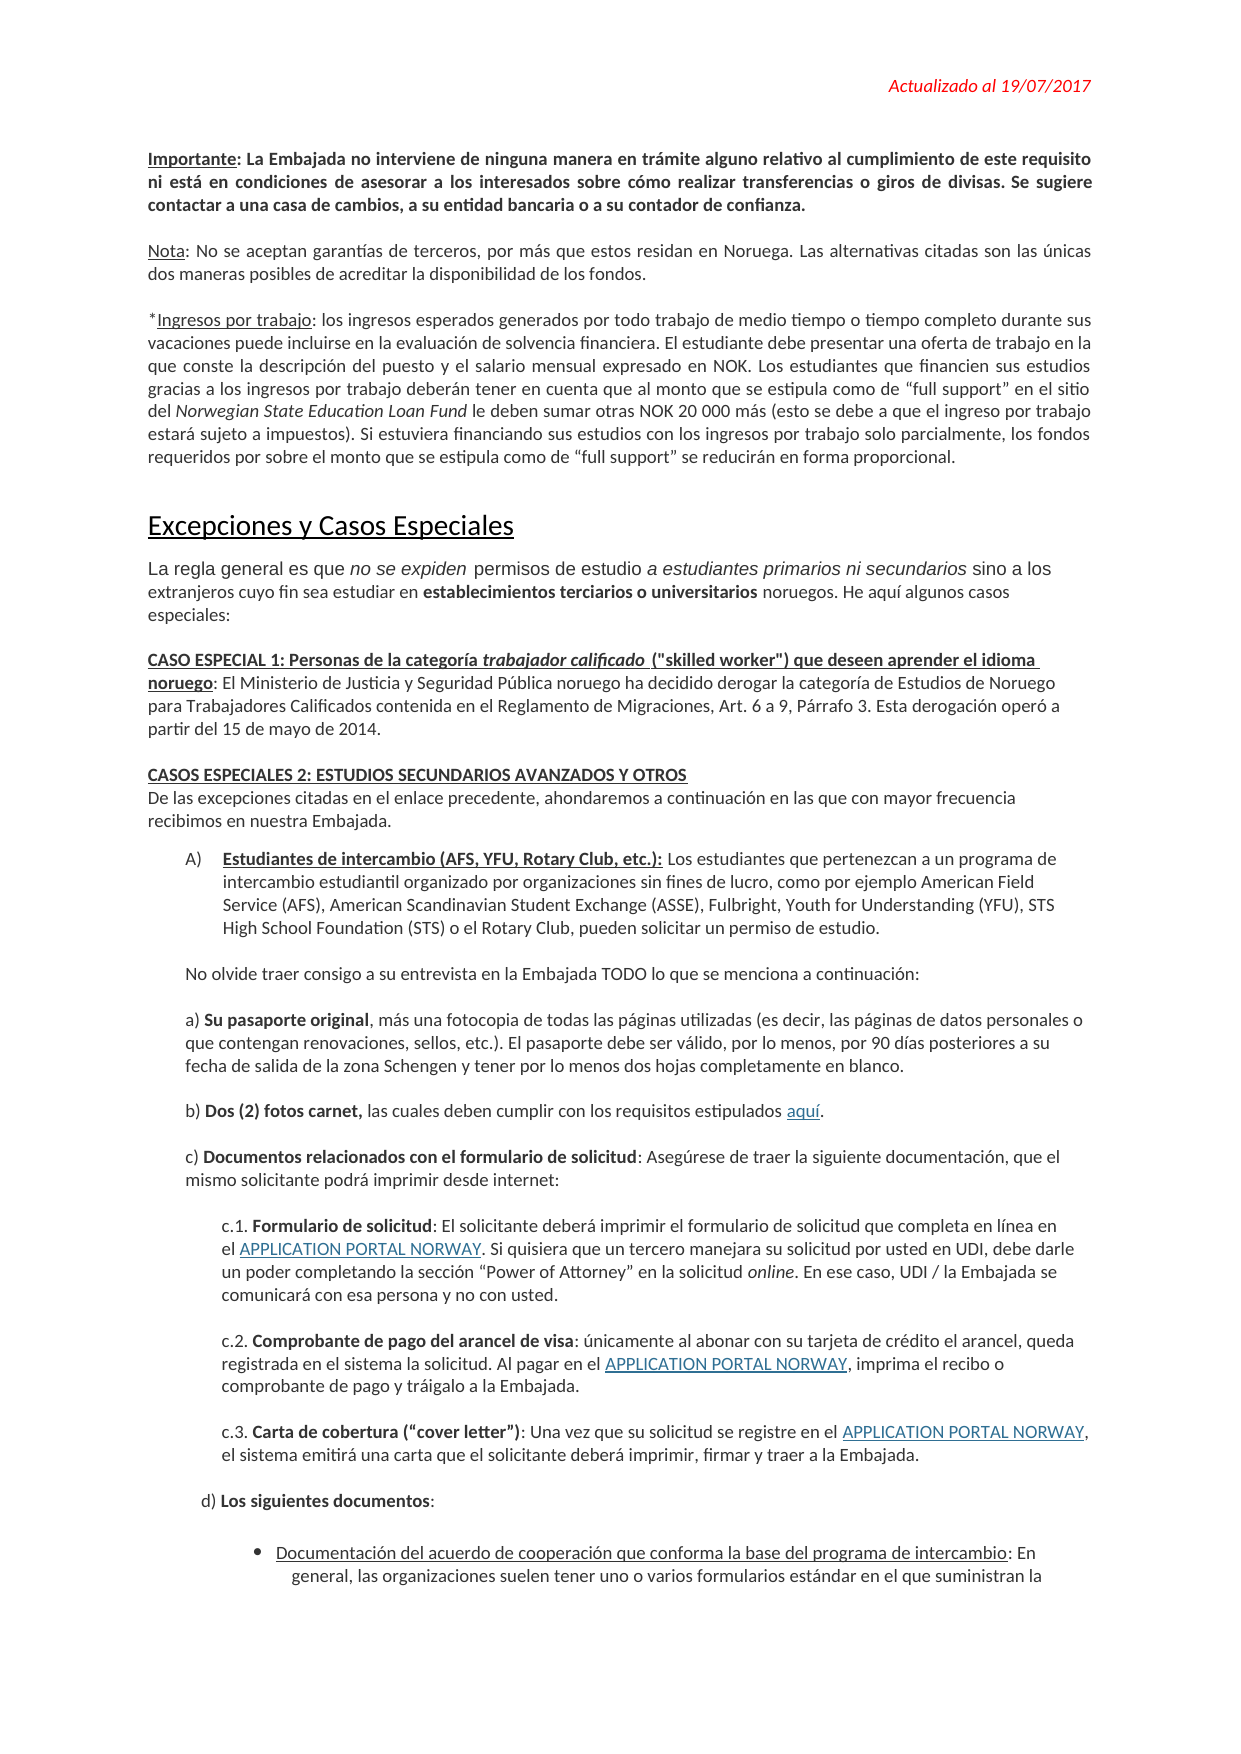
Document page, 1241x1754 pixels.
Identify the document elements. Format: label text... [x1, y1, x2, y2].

text a) Su pasaporte original, más una fotocopia de todas las páginas utilizadas (es decir, las páginas de datos personales o que contengan renovaciones, sellos, etc.). El pasaporte debe ser válido, por lo menos, por 90 días posteriores a su fecha de salida de la zona Schengen y tener por lo menos dos hojas completamente en blanco. [185, 985, 1093, 1077]
list Estudiantes de intercambio (AFS, YFU, Rotary Club, etc.): Los estudiantes que pertenezcan a un programa de intercambio estudiantil organizado por organizaciones sin fines de lucro, como por ejemplo American Field Service (AFS), American Scandinavian Student Exchange (ASSE), Fulbright, Youth for Understanding (YFU), STS High School Foundation (STS) o el Rotary Club, pueden solicitar un permiso de estudio. [185, 847, 1093, 939]
text b) Dos (2) fotos carnet, las cuales deben cumplir con los requisitos estipulados aquí. [185, 1099, 1093, 1122]
text No olvide traer consigo a su entrevista en la Embajada TODO lo que se menciona a continuación: [185, 962, 1093, 985]
text Importante: La Embajada no interviene de ninguna manera en trámite alguno relativo al cumplimiento de este requisito ni está en condiciones de asesorar a los interesados sobre cómo realizar transferencias o giros de divisas. Se sugiere contactar a una casa de cambios, a su entidad bancaria o a su contador de confianza. [148, 148, 1093, 216]
text *Ingresos por trabajo: los ingresos esperados generados por todo trabajo de medio tiempo o tiempo completo durante sus vacaciones puede incluirse en la evaluación de solvencia financiera. El estudiante debe presentar una oferta de trabajo en la que conste la descripción del puesto y el salario mensual expresado en NOK. Los estudiantes que financien sus estudios gracias a los ingresos por trabajo deberán tener en cuenta que al monto que se estipula como de “full support” en el sitio del Norwegian State Education Loan Fund le deben sumar otras NOK 20 000 más (esto se debe a que el ingreso por trabajo estará sujeto a impuestos). Si estuviera financiando sus estudios con los ingresos por trabajo solo parcialmente, los fondos requeridos por sobre el monto que se estipula como de “full support” se reducirán en forma proporcional. [148, 308, 1093, 468]
text Excepciones y Casos Especiales [148, 507, 1093, 543]
text De las excepciones citadas en el enlace precedente, ahondaremos a continuación en las que con mayor frecuencia recibimos en nuestra Embajada. [148, 786, 1093, 832]
text c.2. Comprobante de pago del arancel de visa: únicamente al abonar con su tarjeta de crédito el arancel, queda registrada en el sistema la solicitud. Al pagar en el APPLICATION PORTAL NORWAY, imprima el recibo o comprobante de pago y tráigalo a la Embajada. [221, 1329, 1093, 1397]
text Nota: No se aceptan garantías de terceros, por más que estos residan en Noruega. Las alternativas citadas son las únicas dos maneras posibles de acreditar la disponibilidad de los fondos. [148, 239, 1093, 285]
text d) Los siguientes documentos: [201, 1489, 1093, 1512]
text c.1. Formulario de solicitud: El solicitante deberá imprimir el formulario de solicitud que completa en línea en el APPLICATION PORTAL NORWAY. Si quisiera que un tercero manejara su solicitud por usted en UDI, debe darle un poder completando la sección “Power of Attorney” en la solicitud online. En ese caso, UDI / la Embajada se comunicará con esa persona y no con usted. [221, 1214, 1093, 1306]
text c.3. Carta de cobertura (“cover letter”): Una vez que su solicitud se registre en el APPLICATION PORTAL NORWAY, el sistema emitirá una carta que el solicitante deberá imprimir, firmar y traer a la Embajada. [221, 1420, 1093, 1466]
text CASOS ESPECIALES 2: ESTUDIOS SECUNDARIOS AVANZADOS Y OTROS [148, 763, 1093, 786]
text c) Documentos relacionados con el formulario de solicitud: Asegúrese de traer la siguiente documentación, que el mismo solicitante podrá imprimir desde internet: [185, 1145, 1093, 1191]
text La regla general es que no se expiden permisos de estudio a estudiantes primarios ni secundarios sino a los extranjeros cuyo fin sea estudiar en establecimientos terciarios o universitarios noruegos. He aquí algunos casos especiales: [148, 558, 1093, 626]
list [254, 1541, 1093, 1587]
text CASO ESPECIAL 1: Personas de la categoría trabajador calificado ("skilled worker") que deseen aprender el idioma noruego: El Ministerio de Justicia y Seguridad Pública noruego ha decidido derogar la categoría de Estudios de Noruego para Trabajadores Calificados contenida en el Reglamento de Migraciones, Art. 6 a 9, Párrafo 3. Esta derogación operó a partir del 15 de mayo de 2014. [148, 648, 1093, 740]
